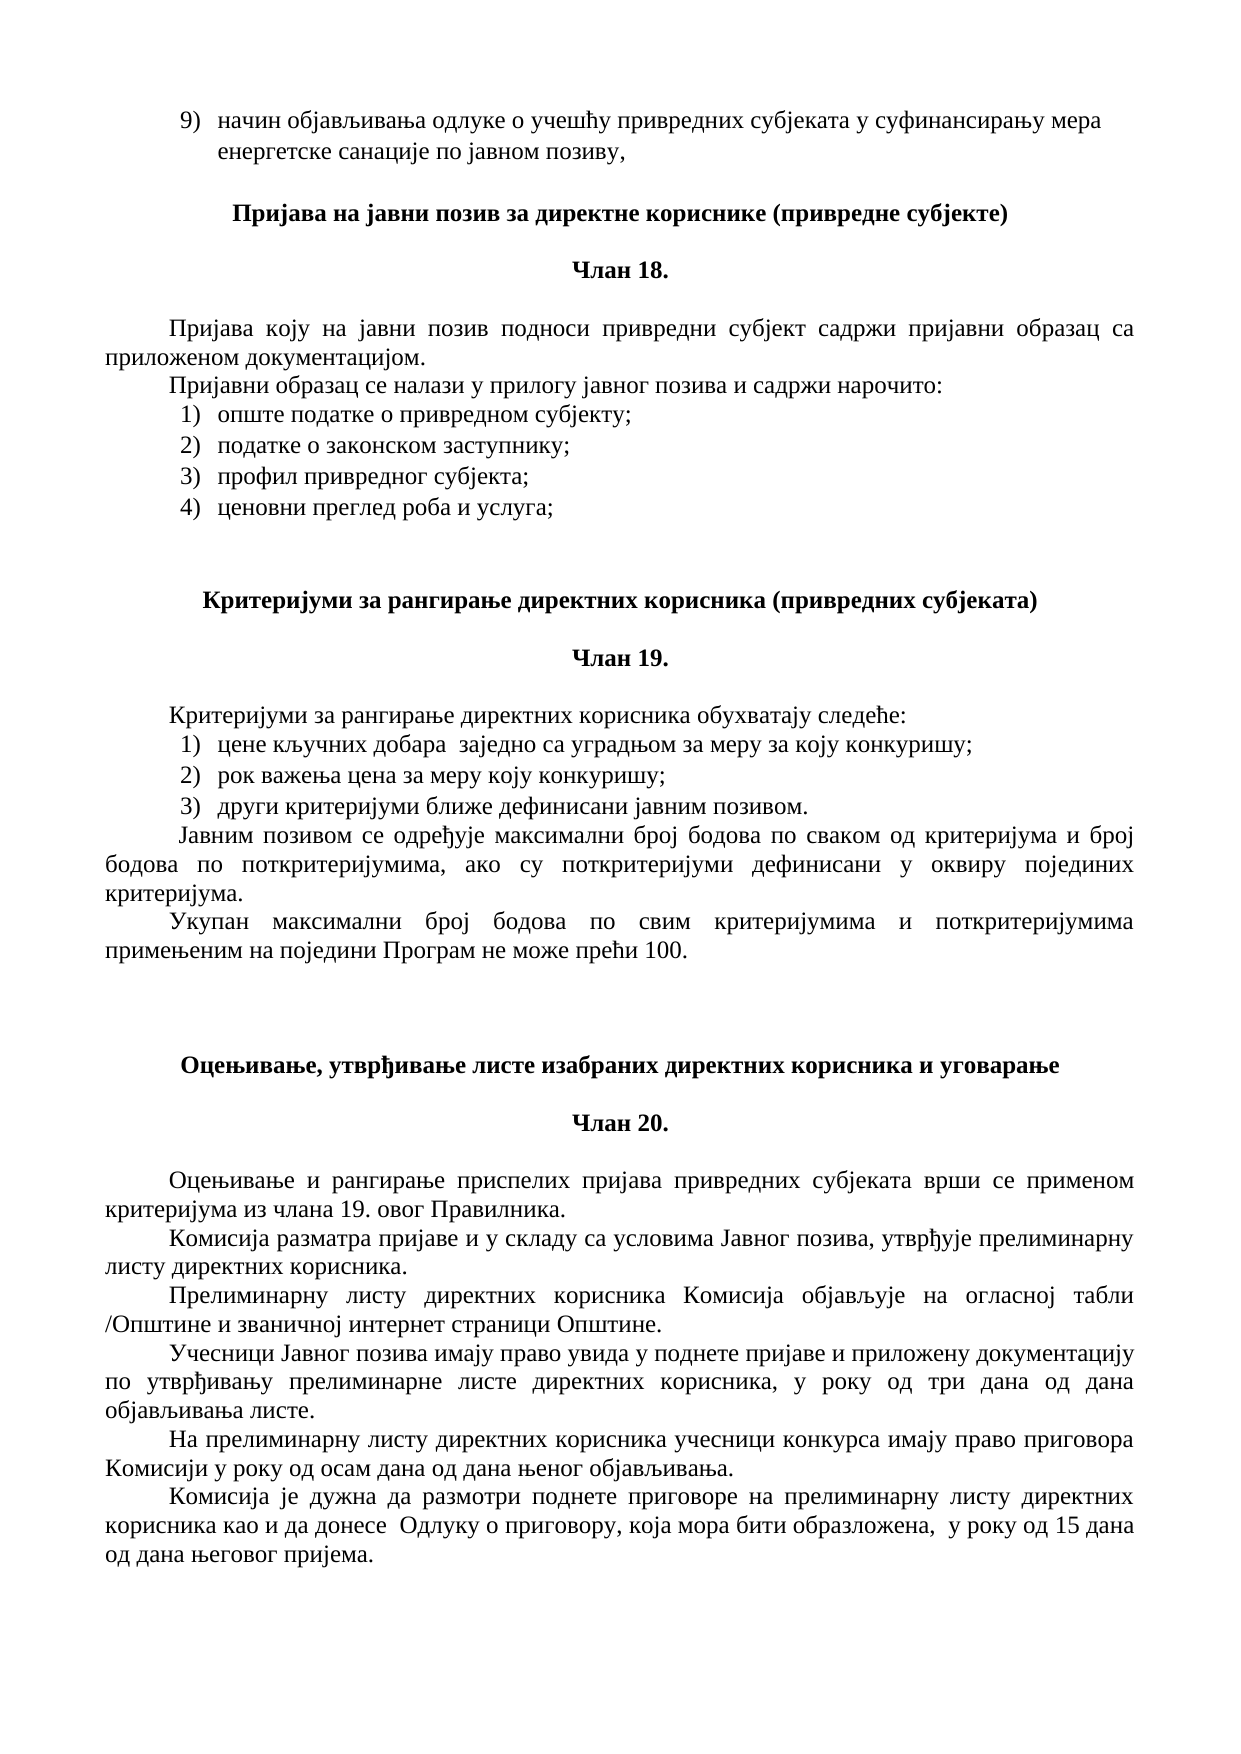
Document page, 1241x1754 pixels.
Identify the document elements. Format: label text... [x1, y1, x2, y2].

text Члан 18. [105, 256, 1135, 284]
text Комисија разматра пријаве и у складу са условима Јавног позива, утврђује прелиминарну листу директних корисника. [105, 1223, 1135, 1280]
list рок важења цена за меру коју конкуришу; [180, 760, 1135, 789]
text Учесници Јавног позива имају право увида у поднете пријаве и приложену документацију по утврђивању прелиминарне листе директних корисника, у року од три дана од дана објављивања листе. [105, 1338, 1135, 1424]
text Пријава на јавни позив за директне кориснике (привредне субјекте) [105, 198, 1135, 227]
list цене кључних добара заједно са уградњом за меру за коју конкуришу; [180, 729, 1135, 758]
list податке о законском заступнику; [180, 430, 1135, 459]
text Пријавни образац се налази у прилогу јавног позива и садржи нарочито: [105, 371, 1135, 399]
text Члан 20. [105, 1108, 1135, 1136]
text Оцењивање и рангирање приспелих пријава привредних субјеката врши се применом критеријума из члана 19. овог Правилника. [105, 1165, 1135, 1223]
text На прелиминарну листу директних корисника учесници конкурса имају право приговора Комисији у року од осам дана од дана њеног објављивања. [105, 1424, 1135, 1481]
text Комисија је дужна да размотри поднете приговоре на прелиминарну листу директних корисника као и да донесе Одлуку о приговору, која мора бити образложена, у року од 15 дана од дана његовог пријема. [105, 1481, 1135, 1568]
list опште податке о привредном субјекту; [180, 399, 1135, 428]
text Пријава коју на јавни позив подноси привредни субјект садржи пријавни образац са приложеном документацијом. [105, 313, 1135, 371]
text Критеријуми за рангирање директних корисника (привредних субјеката) [105, 586, 1135, 614]
text Прелиминарну листу директних корисника Комисија објављује на огласној табли /Општине и званичној интернет страници Општине. [105, 1280, 1135, 1338]
text Критеријуми за рангирање директних корисника обухватају следеће: [105, 701, 1135, 729]
text Јавним позивом се одређује максимални број бодова по сваком од критеријума и број бодова по поткритеријумима, ако су поткритеријуми дефинисани у оквиру појединих критеријума. [105, 820, 1135, 906]
text Члан 19. [105, 643, 1135, 672]
list ценовни преглед роба и услуга; [180, 492, 1135, 521]
list начин објављивања одлуке о учешћу привредних субјеката у суфинансирању мера енергетске санације по јавном позиву, [180, 105, 1135, 165]
list профил привредног субјекта; [180, 461, 1135, 490]
text Оцењивање, утврђивање листе изабраних директних корисника и уговарање [105, 1050, 1135, 1079]
list други критеријуми ближе дефинисани јавним позивом. [180, 791, 1135, 820]
text Укупан максимални број бодова по свим критеријумима и поткритеријумима примењеним на поједини Програм не може прећи 100. [105, 906, 1135, 964]
